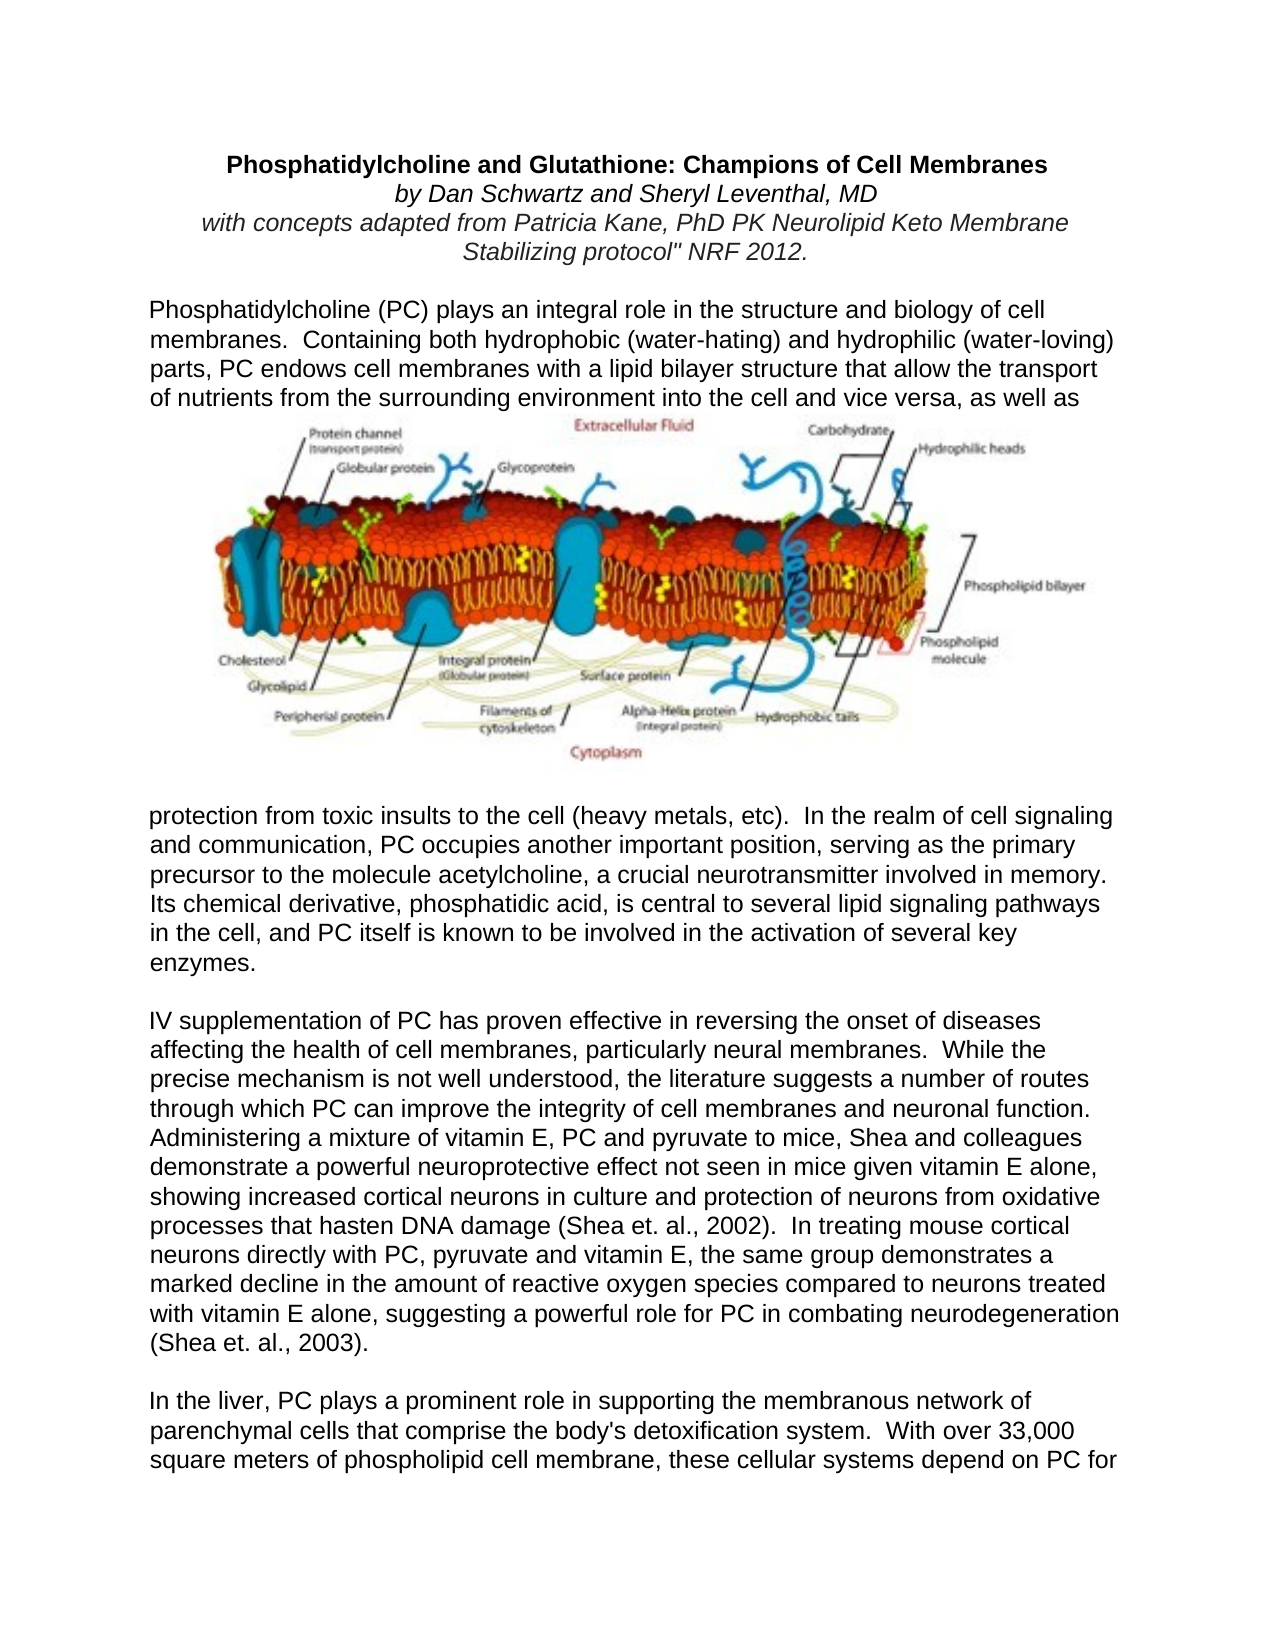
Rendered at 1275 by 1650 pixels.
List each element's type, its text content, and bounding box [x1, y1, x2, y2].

text Phosphatidylcholine and Glutathione: Champions of Cell Membranes by Dan Schwartz and Sheryl Leventhal, MD [213, 150, 1062, 208]
picture [212, 413, 1100, 772]
text protection from toxic insults to the cell (heavy metals, etc). In the realm of cell signaling and communication, PC occupies another important position, serving as the primary precursor to the molecule acetylcholine, a crucial neurotransmitter involved in memory. Its chemical derivative, phosphatidic acid, is central to several lipid signaling pathways in the cell, and PC itself is known to be involved in the activation of several key enzymes. [148, 801, 1124, 976]
text Phosphatidylcholine (PC) plays an integral role in the structure and biology of cell membranes. Containing both hydrophobic (water-hating) and hydrophilic (water-loving) parts, PC endows cell membranes with a lipid bilayer structure that allow the transport of nutrients from the surrounding environment into the cell and vice versa, as well as [148, 295, 1124, 412]
text with concepts adapted from Patricia Kane, PhD PK Neurolipid Keto Membrane Stabilizing protocol" NRF 2012. [150, 208, 1124, 266]
text IV supplementation of PC has proven effective in reversing the onset of diseases affecting the health of cell membranes, particularly neural membranes. While the precise mechanism is not well understood, the literature suggests a number of routes through which PC can improve the integrity of cell membranes and neuronal function. Administering a mixture of vitamin E, PC and pyruvate to mice, Shea and colleagues demonstrate a powerful neuroprotective effect not seen in mice given vitamin E alone, showing increased cortical neurons in culture and protection of neurons from oxidative processes that hasten DNA damage (Shea et. al., 2002). In treating mouse cortical neurons directly with PC, pyruvate and vitamin E, the same group demonstrates a marked decline in the amount of reactive oxygen species compared to neurons treated with vitamin E alone, suggesting a powerful role for PC in combating neurodegeneration (Shea et. al., 2003). [148, 1006, 1124, 1357]
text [148, 1386, 1124, 1474]
